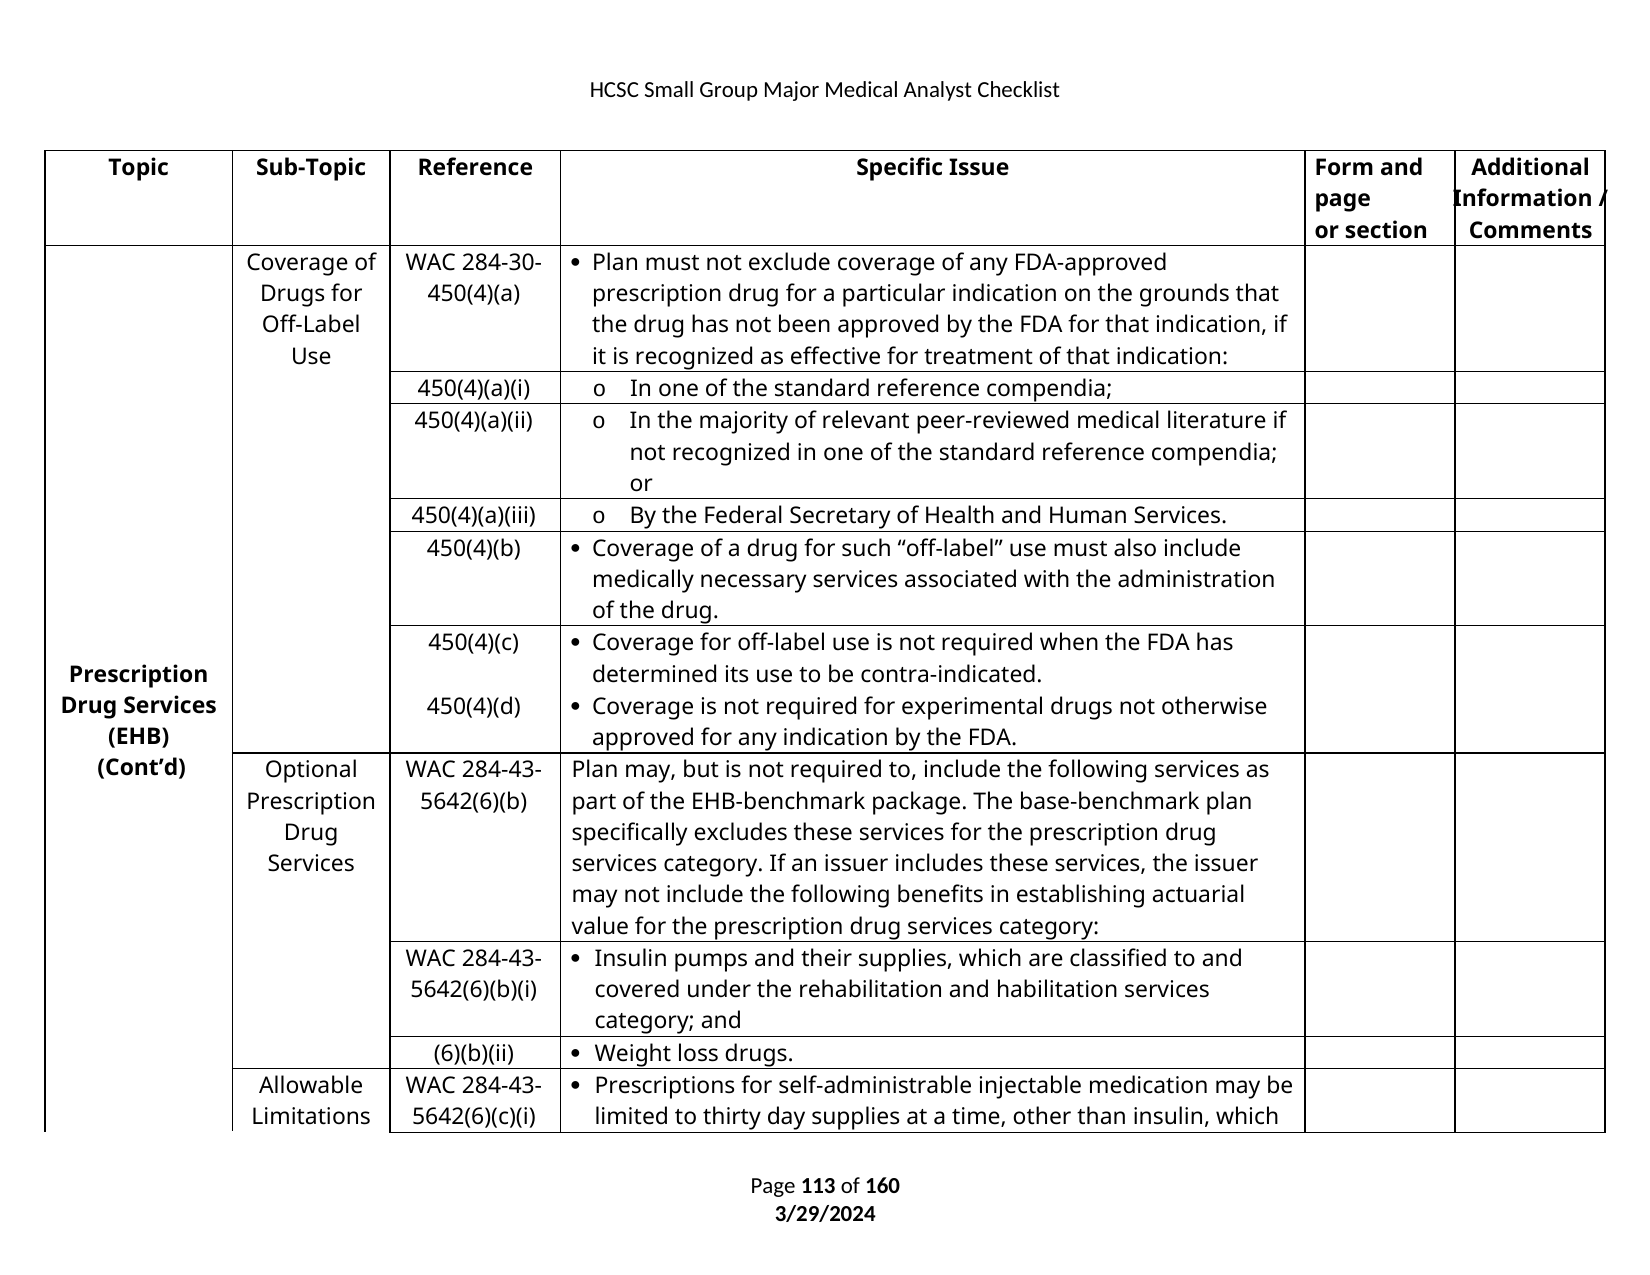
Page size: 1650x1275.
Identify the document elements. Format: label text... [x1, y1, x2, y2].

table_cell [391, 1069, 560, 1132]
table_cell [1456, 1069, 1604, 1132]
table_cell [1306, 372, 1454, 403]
table_header Reference [391, 151, 560, 245]
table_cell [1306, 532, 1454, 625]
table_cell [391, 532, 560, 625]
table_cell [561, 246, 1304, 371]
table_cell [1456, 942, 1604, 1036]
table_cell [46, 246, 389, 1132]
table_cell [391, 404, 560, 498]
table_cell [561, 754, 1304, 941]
table_header Sub-Topic [233, 151, 389, 245]
table_header Specific Issue [561, 151, 1304, 245]
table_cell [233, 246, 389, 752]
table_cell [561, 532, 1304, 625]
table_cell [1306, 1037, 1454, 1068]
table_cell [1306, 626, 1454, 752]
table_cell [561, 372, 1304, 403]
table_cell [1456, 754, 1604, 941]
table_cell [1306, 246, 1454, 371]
table_header Topic [46, 151, 232, 245]
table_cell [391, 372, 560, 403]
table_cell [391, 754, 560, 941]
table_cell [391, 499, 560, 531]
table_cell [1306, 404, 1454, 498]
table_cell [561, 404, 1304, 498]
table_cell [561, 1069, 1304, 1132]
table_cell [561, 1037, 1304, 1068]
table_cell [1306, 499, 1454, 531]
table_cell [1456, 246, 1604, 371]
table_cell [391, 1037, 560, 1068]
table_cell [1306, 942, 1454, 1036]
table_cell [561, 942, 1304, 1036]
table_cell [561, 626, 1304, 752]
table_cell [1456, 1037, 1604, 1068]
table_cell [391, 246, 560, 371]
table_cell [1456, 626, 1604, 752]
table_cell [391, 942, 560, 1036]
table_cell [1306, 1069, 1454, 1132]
table_header Form and page or section [1306, 151, 1454, 245]
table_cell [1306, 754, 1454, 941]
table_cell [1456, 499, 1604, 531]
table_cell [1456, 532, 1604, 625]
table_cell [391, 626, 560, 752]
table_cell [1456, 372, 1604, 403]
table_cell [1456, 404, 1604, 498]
table_header Additional Information / Comments [1456, 151, 1604, 245]
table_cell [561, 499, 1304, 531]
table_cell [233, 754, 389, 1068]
